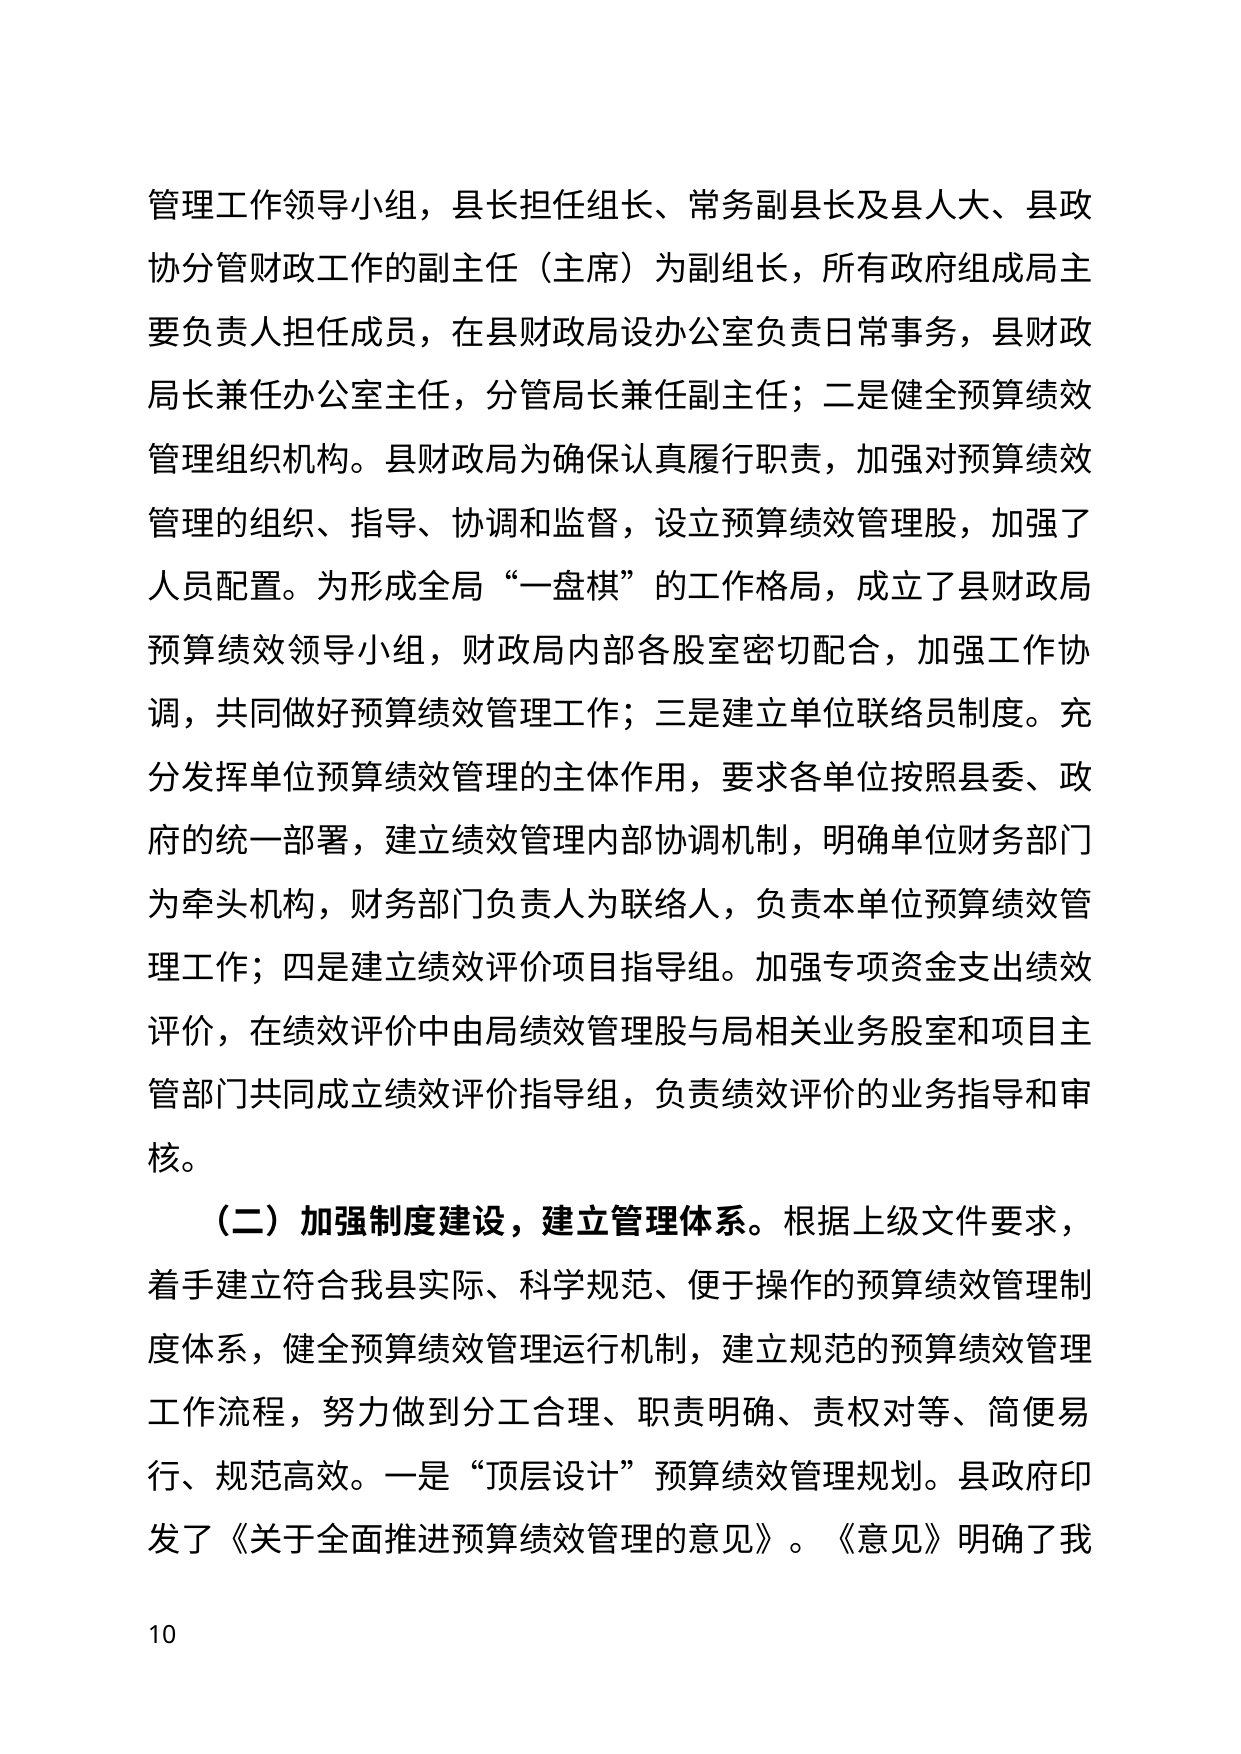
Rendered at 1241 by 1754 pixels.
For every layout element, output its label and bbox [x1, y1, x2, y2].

text [148, 171, 1092, 1188]
text [148, 1188, 1092, 1569]
